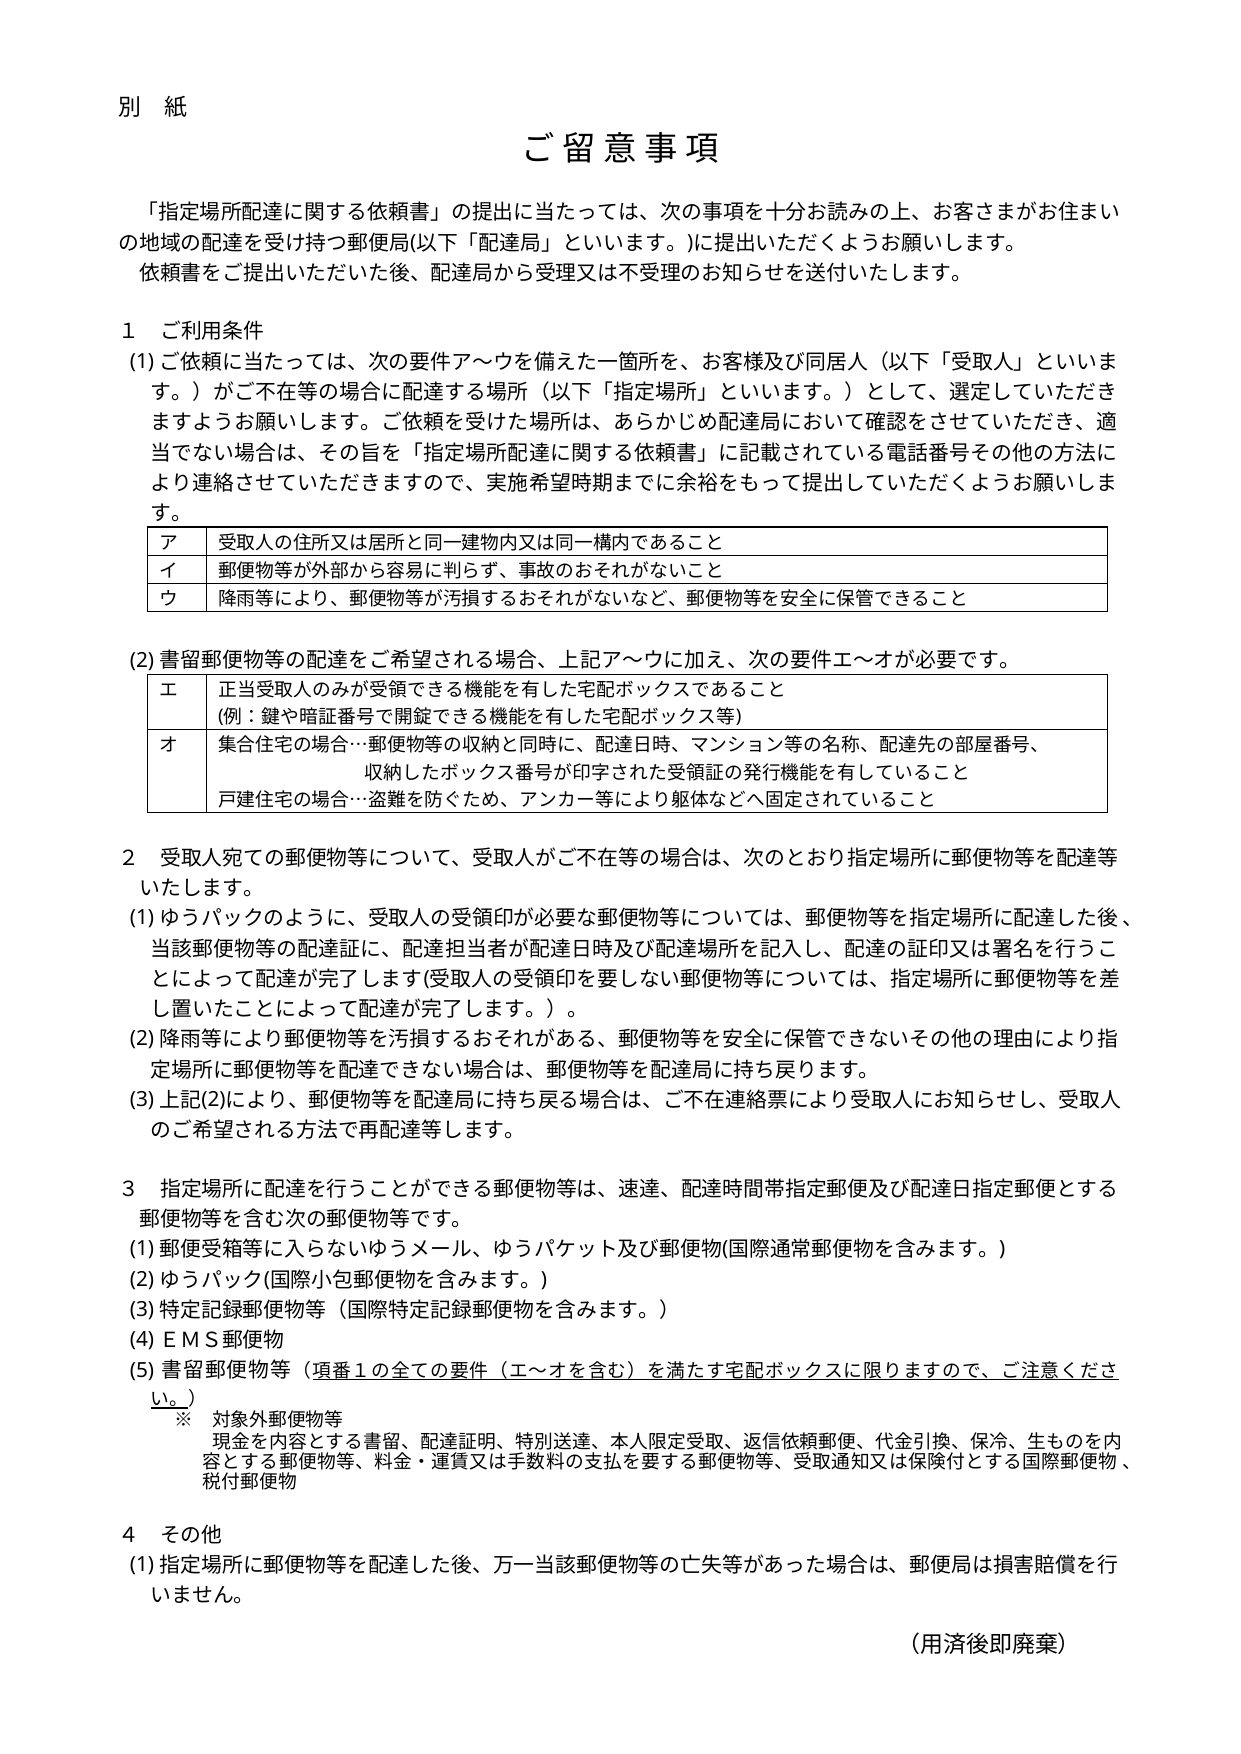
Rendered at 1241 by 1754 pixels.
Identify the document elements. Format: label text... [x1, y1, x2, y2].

table_cell 集合住宅の場合…郵便物等の収納と同時に、配達日時、マンション等の名称、配達先の部屋番号、 収納したボックス番号が印字された受領証の発行機能を有していること 戸建住宅の場合…盗難を防ぐため、アンカー等により躯体などへ固定されていること [207, 730, 1107, 812]
text (1) ゆうパックのように、受取人の受領印が必要な郵便物等については、郵便物等を指定場所に配達した後、当該郵便物等の配達証に、配達担当者が配達日時及び配達場所を記入し、配達の証印又は署名を行うことによって配達が完了します(受取人の受領印を要しない郵便物等については、指定場所に郵便物等を差し置いたことによって配達が完了します。）。 [129, 902, 1122, 1023]
table_header ア [148, 528, 206, 554]
table_header 受取人の住所又は居所と同一建物内又は同一構内であること [207, 528, 1107, 554]
text ３ 指定場所に配達を行うことができる郵便物等は、速達、配達時間帯指定郵便及び配達日指定郵便とする郵便物等を含む次の郵便物等です。 [118, 1172, 1122, 1232]
table_cell イ [148, 556, 206, 583]
text (1) 郵便受箱等に入らないゆうメール、ゆうパケット及び郵便物(国際通常郵便物を含みます。) [129, 1232, 1122, 1263]
text (2) ゆうパック(国際小包郵便物を含みます。) [129, 1263, 1122, 1293]
text 「指定場所配達に関する依頼書」の提出に当たっては、次の事項を十分お読みの上、お客さまがお住まいの地域の配達を受け持つ郵便局(以下「配達局」といいます。)に提出いただくようお願いします。 [118, 196, 1122, 256]
text (3) 上記(2)により、郵便物等を配達局に持ち戻る場合は、ご不在連絡票により受取人にお知らせし、受取人のご希望される方法で再配達等します。 [129, 1083, 1122, 1144]
text (1) ご依頼に当たっては、次の要件ア～ウを備えた一箇所を、お客様及び同居人（以下「受取人」といいます。）がご不在等の場合に配達する場所（以下「指定場所」といいます。）として、選定していただきますようお願いします。ご依頼を受けた場所は、あらかじめ配達局において確認をさせていただき、適当でない場合は、その旨を「指定場所配達に関する依頼書」に記載されている電話番号その他の方法により連絡させていただきますので、実施希望時期までに余裕をもって提出していただくようお願いします。 [129, 345, 1122, 526]
table_cell オ [148, 730, 206, 812]
table_cell 郵便物等が外部から容易に判らず、事故のおそれがないこと [207, 556, 1107, 583]
text 依頼書をご提出いただいた後、配達局から受理又は不受理のお知らせを送付いたします。 [118, 256, 1122, 286]
text １ ご利用条件 [118, 315, 1122, 345]
table_cell 降雨等により、郵便物等が汚損するおそれがないなど、郵便物等を安全に保管できること [207, 584, 1107, 611]
text (5) 書留郵便物等（項番１の全ての要件（エ～オを含む）を満たす宅配ボックスに限りますので、ご注意ください。） [129, 1354, 1122, 1411]
text ２ 受取人宛ての郵便物等について、受取人がご不在等の場合は、次のとおり指定場所に郵便物等を配達等いたします。 [118, 841, 1122, 902]
text (3) 特定記録郵便物等（国際特定記録郵便物を含みます。） [129, 1293, 1122, 1323]
text (4) ＥＭＳ郵便物 [129, 1323, 1122, 1354]
table_cell ウ [148, 584, 206, 611]
text ご 留 意 事 項 [118, 122, 1122, 170]
text 現金を内容とする書留、配達証明、特別送達、本人限定受取、返信依頼郵便、代金引換、保冷、生ものを内容とする郵便物等、料金・運賃又は手数料の支払を要する郵便物等、受取通知又は保険付とする国際郵便物、税付郵便物 [118, 1431, 1122, 1489]
text ４ その他 [118, 1518, 1122, 1548]
text ※ 対象外郵便物等 [118, 1411, 1122, 1431]
table_header エ [148, 675, 206, 729]
text (1) 指定場所に郵便物等を配達した後、万一当該郵便物等の亡失等があった場合は、郵便局は損害賠償を行いません。 [129, 1548, 1122, 1609]
text 別 紙 [118, 89, 1122, 122]
text (2) 降雨等により郵便物等を汚損するおそれがある、郵便物等を安全に保管できないその他の理由により指定場所に郵便物等を配達できない場合は、郵便物等を配達局に持ち戻ります。 [129, 1023, 1122, 1083]
text (2) 書留郵便物等の配達をご希望される場合、上記ア～ウに加え、次の要件エ～オが必要です。 [129, 643, 1122, 674]
table_header 正当受取人のみが受領できる機能を有した宅配ボックスであること (例：鍵や暗証番号で開錠できる機能を有した宅配ボックス等) [207, 675, 1107, 729]
